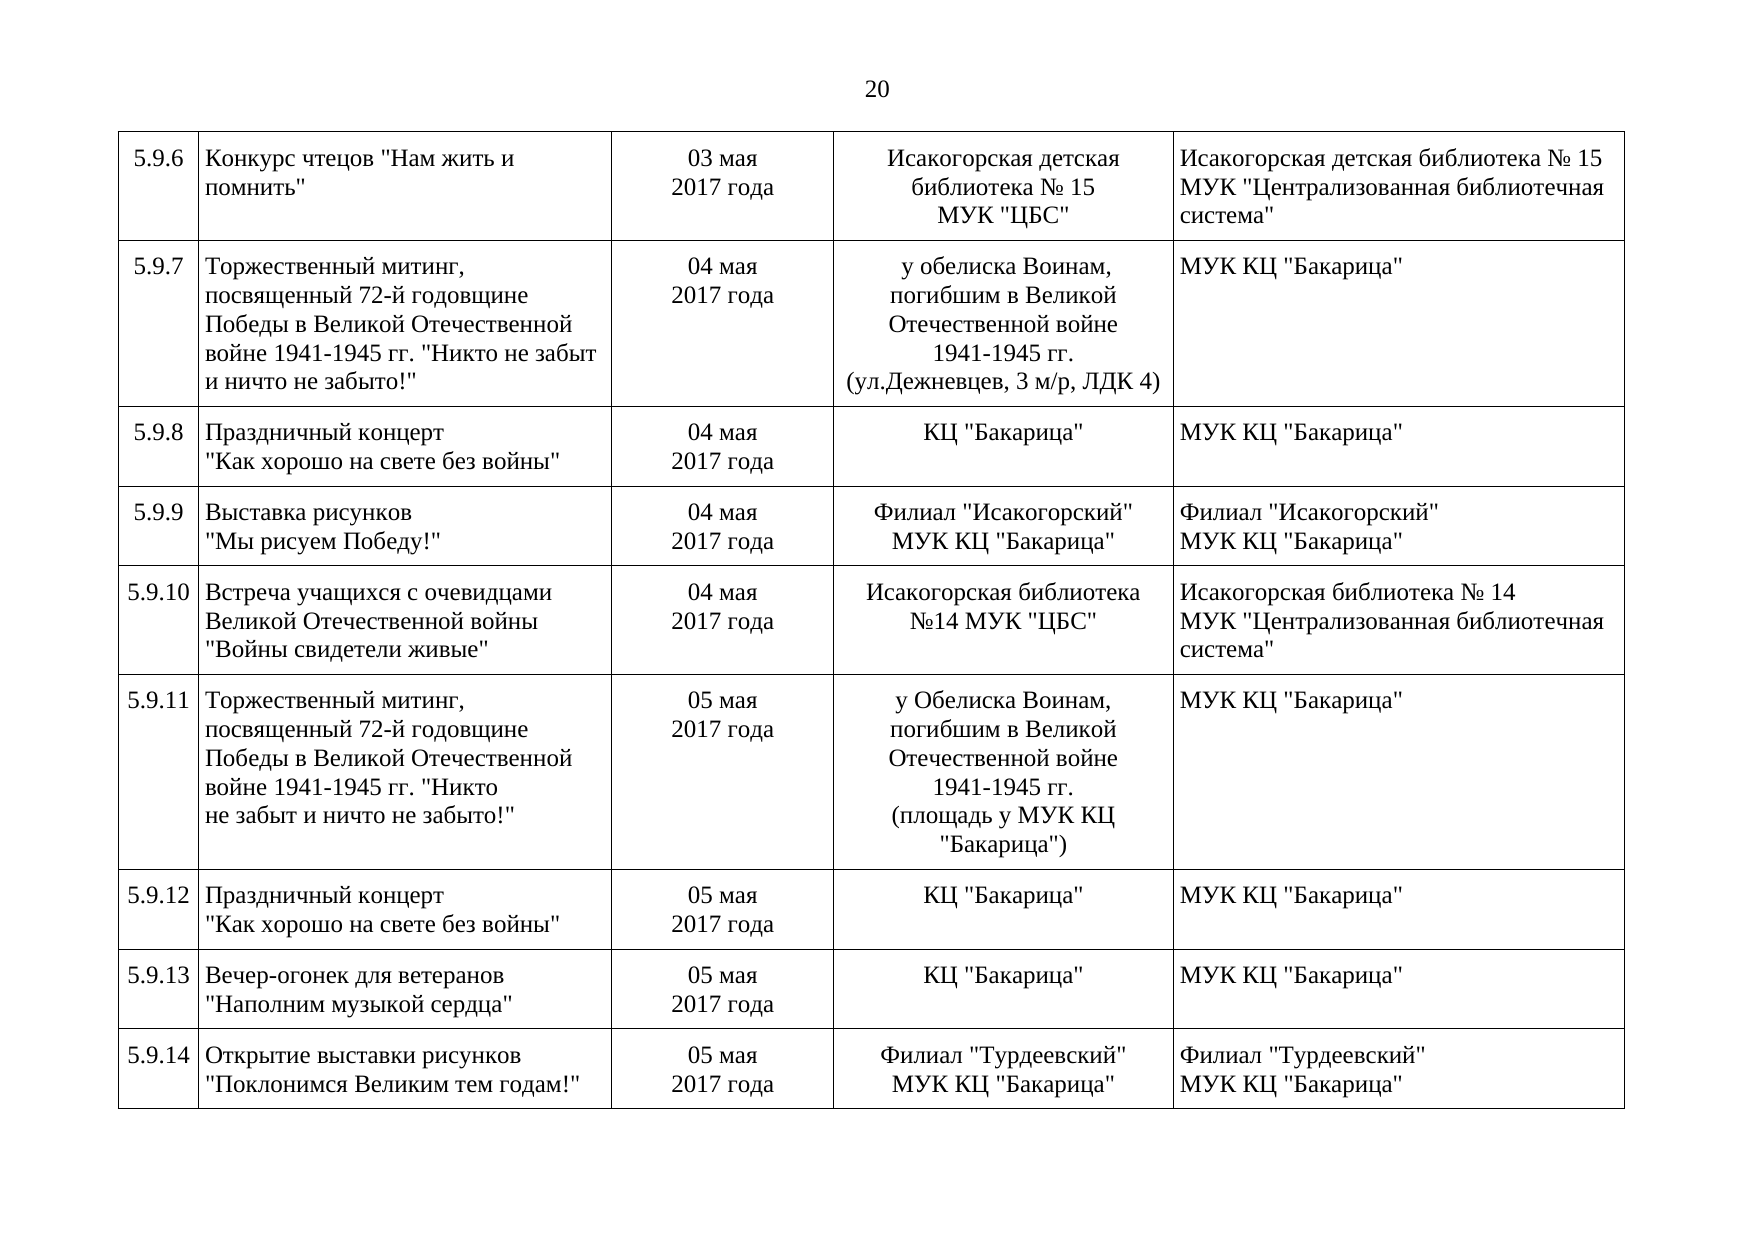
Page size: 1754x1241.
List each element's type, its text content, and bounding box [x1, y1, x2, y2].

table_cell МУК КЦ "Бакарица" [1174, 241, 1624, 406]
table_cell 05 мая 2017 года [612, 675, 833, 869]
table_cell 5.9.7 [119, 241, 198, 406]
table_cell Исакогорская детская библиотека № 15 МУК "ЦБС" [834, 132, 1173, 240]
table_cell у Обелиска Воинам, погибшим в Великой Отечественной войне 1941-1945 гг. (площадь у МУК КЦ "Бакарица") [834, 675, 1173, 869]
table_cell 5.9.10 [119, 566, 198, 674]
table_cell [1174, 1029, 1624, 1108]
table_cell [834, 1029, 1173, 1108]
table_cell МУК КЦ "Бакарица" [1174, 675, 1624, 869]
table_cell Торжественный митинг, посвященный 72-й годовщине Победы в Великой Отечественной войне 1941-1945 гг. "Никто не забыт и ничто не забыто!" [199, 241, 611, 406]
table_cell 5.9.14 [119, 1029, 198, 1108]
table_cell Праздничный концерт "Как хорошо на свете без войны" [199, 407, 611, 486]
table_cell Конкурс чтецов "Нам жить и помнить" [199, 132, 611, 240]
table_cell 05 мая 2017 года [612, 870, 833, 948]
table_cell МУК КЦ "Бакарица" [1174, 407, 1624, 486]
table_cell Исакогорская библиотека № 14 МУК "Централизованная библиотечная система" [1174, 566, 1624, 674]
table_cell 03 мая 2017 года [612, 132, 833, 240]
table_cell 5.9.9 [119, 487, 198, 565]
table_cell МУК КЦ "Бакарица" [1174, 950, 1624, 1028]
table_cell 04 мая 2017 года [612, 566, 833, 674]
table_cell КЦ "Бакарица" [834, 950, 1173, 1028]
table_cell МУК КЦ "Бакарица" [1174, 870, 1624, 948]
table_cell Встреча учащихся с очевидцами Великой Отечественной войны "Войны свидетели живые" [199, 566, 611, 674]
table_cell 5.9.6 [119, 132, 198, 240]
table_cell 5.9.13 [119, 950, 198, 1028]
table_cell у обелиска Воинам, погибшим в Великой Отечественной войне 1941-1945 гг. (ул.Дежневцев, 3 м/р, ЛДК 4) [834, 241, 1173, 406]
table_cell КЦ "Бакарица" [834, 870, 1173, 948]
table_cell Праздничный концерт "Как хорошо на свете без войны" [199, 870, 611, 948]
table_cell 5.9.12 [119, 870, 198, 948]
table_cell Торжественный митинг, посвященный 72-й годовщине Победы в Великой Отечественной войне 1941-1945 гг. "Никто не забыт и ничто не забыто!" [199, 675, 611, 869]
table_cell Исакогорская детская библиотека № 15 МУК "Централизованная библиотечная система" [1174, 132, 1624, 240]
table_cell 04 мая 2017 года [612, 241, 833, 406]
table_cell Филиал "Исакогорский" МУК КЦ "Бакарица" [834, 487, 1173, 565]
table_cell КЦ "Бакарица" [834, 407, 1173, 486]
table_cell Открытие выставки рисунков "Поклонимся Великим тем годам!" [199, 1029, 611, 1108]
table_cell 5.9.11 [119, 675, 198, 869]
table_cell Выставка рисунков "Мы рисуем Победу!" [199, 487, 611, 565]
table_cell Филиал "Исакогорский" МУК КЦ "Бакарица" [1174, 487, 1624, 565]
table_cell 04 мая 2017 года [612, 487, 833, 565]
table_cell 04 мая 2017 года [612, 407, 833, 486]
table_cell 5.9.8 [119, 407, 198, 486]
table_cell Вечер-огонек для ветеранов "Наполним музыкой сердца" [199, 950, 611, 1028]
table_cell 05 мая 2017 года [612, 950, 833, 1028]
table_cell 05 мая 2017 года [612, 1029, 833, 1108]
table_cell Исакогорская библиотека №14 МУК "ЦБС" [834, 566, 1173, 674]
